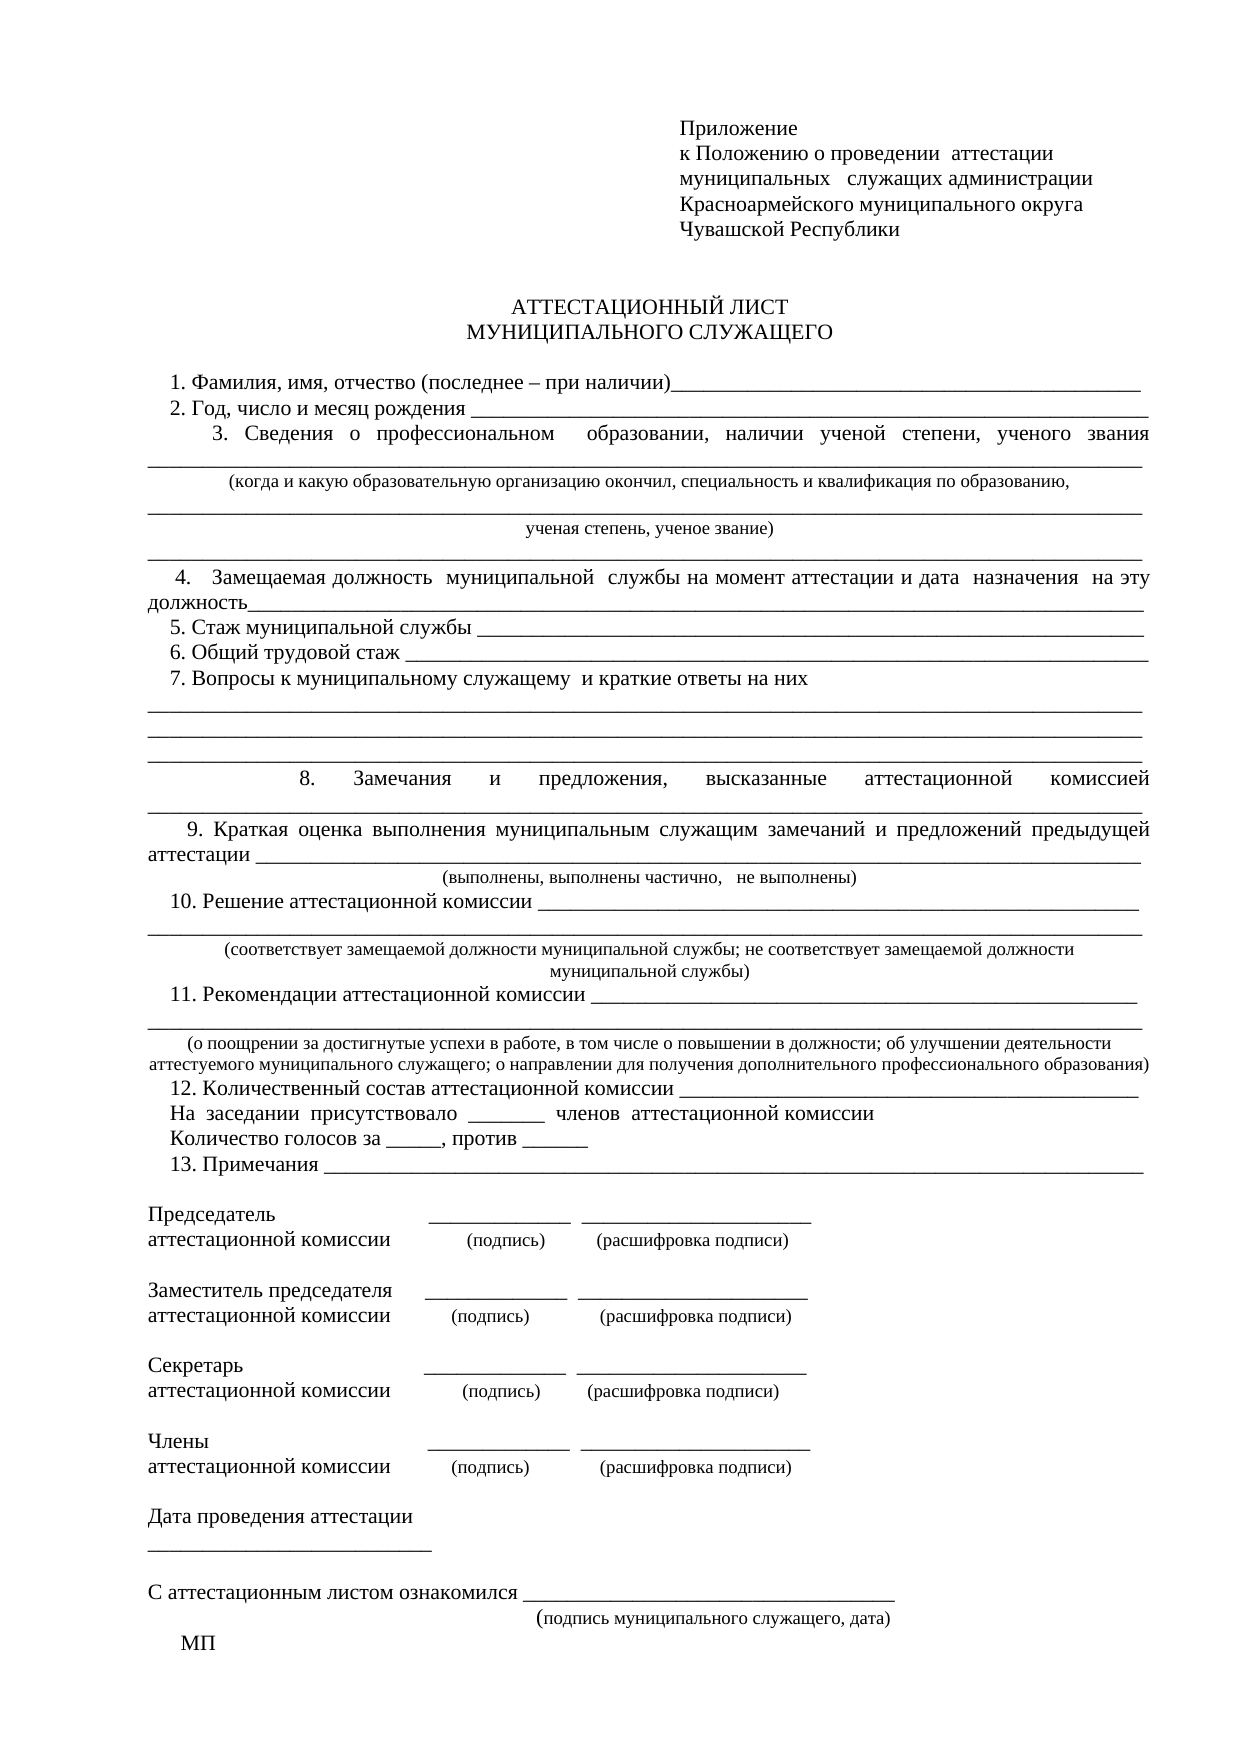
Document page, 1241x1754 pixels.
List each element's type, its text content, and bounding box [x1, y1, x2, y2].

text МП [148, 1629, 1152, 1655]
text На заседании присутствовало _______ членов аттестационной комиссии [148, 1100, 1152, 1125]
text 12. Количественный состав аттестационной комиссии __________________________________________ [148, 1075, 1152, 1100]
text 4. Замещаемая должность муниципальной службы на момент аттестации и дата назначения на эту должность__________________________________________________________________________________ [148, 564, 1152, 614]
text аттестационной комиссии (подпись) (расшифровка подписи) [148, 1226, 1152, 1251]
text Приложение [679, 115, 1152, 140]
text Дата проведения аттестации [148, 1503, 1152, 1529]
text Члены _____________ _____________________ [148, 1428, 1152, 1453]
text (подпись муниципального служащего, дата) [148, 1604, 1152, 1629]
text ___________________________________________________________________________________________ [148, 740, 1152, 765]
text Заместитель председателя _____________ _____________________ [148, 1277, 1152, 1302]
text Председатель _____________ _____________________ [148, 1201, 1152, 1226]
text аттестационной комиссии (подпись) (расшифровка подписи) [148, 1453, 1152, 1478]
text ___________________________________________________________________________________________ [148, 538, 1152, 564]
text 6. Общий трудовой стаж ____________________________________________________________________ [148, 639, 1152, 664]
text муниципальной службы) [148, 960, 1152, 981]
text к Положению о проведении аттестации муниципальных служащих администрации Красноармейского муниципального округа Чувашской Республики [679, 140, 1152, 241]
text ___________________________________________________________________________________________ [148, 690, 1152, 715]
text __________________________ [148, 1529, 1152, 1554]
text (выполнены, выполнены частично, не выполнены) [148, 866, 1152, 888]
text ученая степень, ученое звание) [148, 517, 1152, 538]
text 9. Краткая оценка выполнения муниципальным служащим замечаний и предложений предыдущей аттестации _________________________________________________________________________________ [148, 816, 1152, 866]
text ___________________________________________________________________________________________ [148, 715, 1152, 740]
text Секретарь _____________ _____________________ [148, 1352, 1152, 1377]
text 13. Примечания ___________________________________________________________________________ [148, 1151, 1152, 1176]
text аттестационной комиссии (подпись) (расшифровка подписи) [148, 1377, 1152, 1403]
text (о поощрении за достигнутые успехи в работе, в том числе о повышении в должности; об улучшении деятельности аттестуемого муниципального служащего; о направлении для получения дополнительного профессионального образования) [148, 1032, 1152, 1075]
text 10. Решение аттестационной комиссии _______________________________________________________ [148, 888, 1152, 913]
text 1. Фамилия, имя, отчество (последнее – при наличии)___________________________________________ [148, 369, 1152, 394]
text 2. Год, число и месяц рождения ______________________________________________________________ [148, 394, 1152, 420]
text 7. Вопросы к муниципальному служащему и краткие ответы на них [148, 664, 1152, 690]
text МУНИЦИПАЛЬНОГО СЛУЖАЩЕГО [148, 319, 1152, 344]
text 3. Сведения о профессиональном образовании, наличии ученой степени, ученого звания ___________________________________________________________________________________________ [148, 420, 1152, 470]
text (соответствует замещаемой должности муниципальной службы; не соответствует замещаемой должности [148, 938, 1152, 960]
text С аттестационным листом ознакомился __________________________________ [148, 1579, 1152, 1604]
text ___________________________________________________________________________________________ [148, 492, 1152, 517]
text ___________________________________________________________________________________________ [148, 913, 1152, 938]
text АТТЕСТАЦИОННЫЙ ЛИСТ [148, 294, 1152, 319]
text Количество голосов за _____, против ______ [148, 1125, 1152, 1151]
text 11. Рекомендации аттестационной комиссии __________________________________________________ [148, 981, 1152, 1007]
text аттестационной комиссии (подпись) (расшифровка подписи) [148, 1302, 1152, 1327]
text 8. Замечания и предложения, высказанные аттестационной комиссией ___________________________________________________________________________________________ [148, 765, 1152, 816]
text 5. Стаж муниципальной службы _____________________________________________________________ [148, 614, 1152, 639]
text (когда и какую образовательную организацию окончил, специальность и квалификация по образованию, [148, 470, 1152, 492]
text ___________________________________________________________________________________________ [148, 1007, 1152, 1032]
